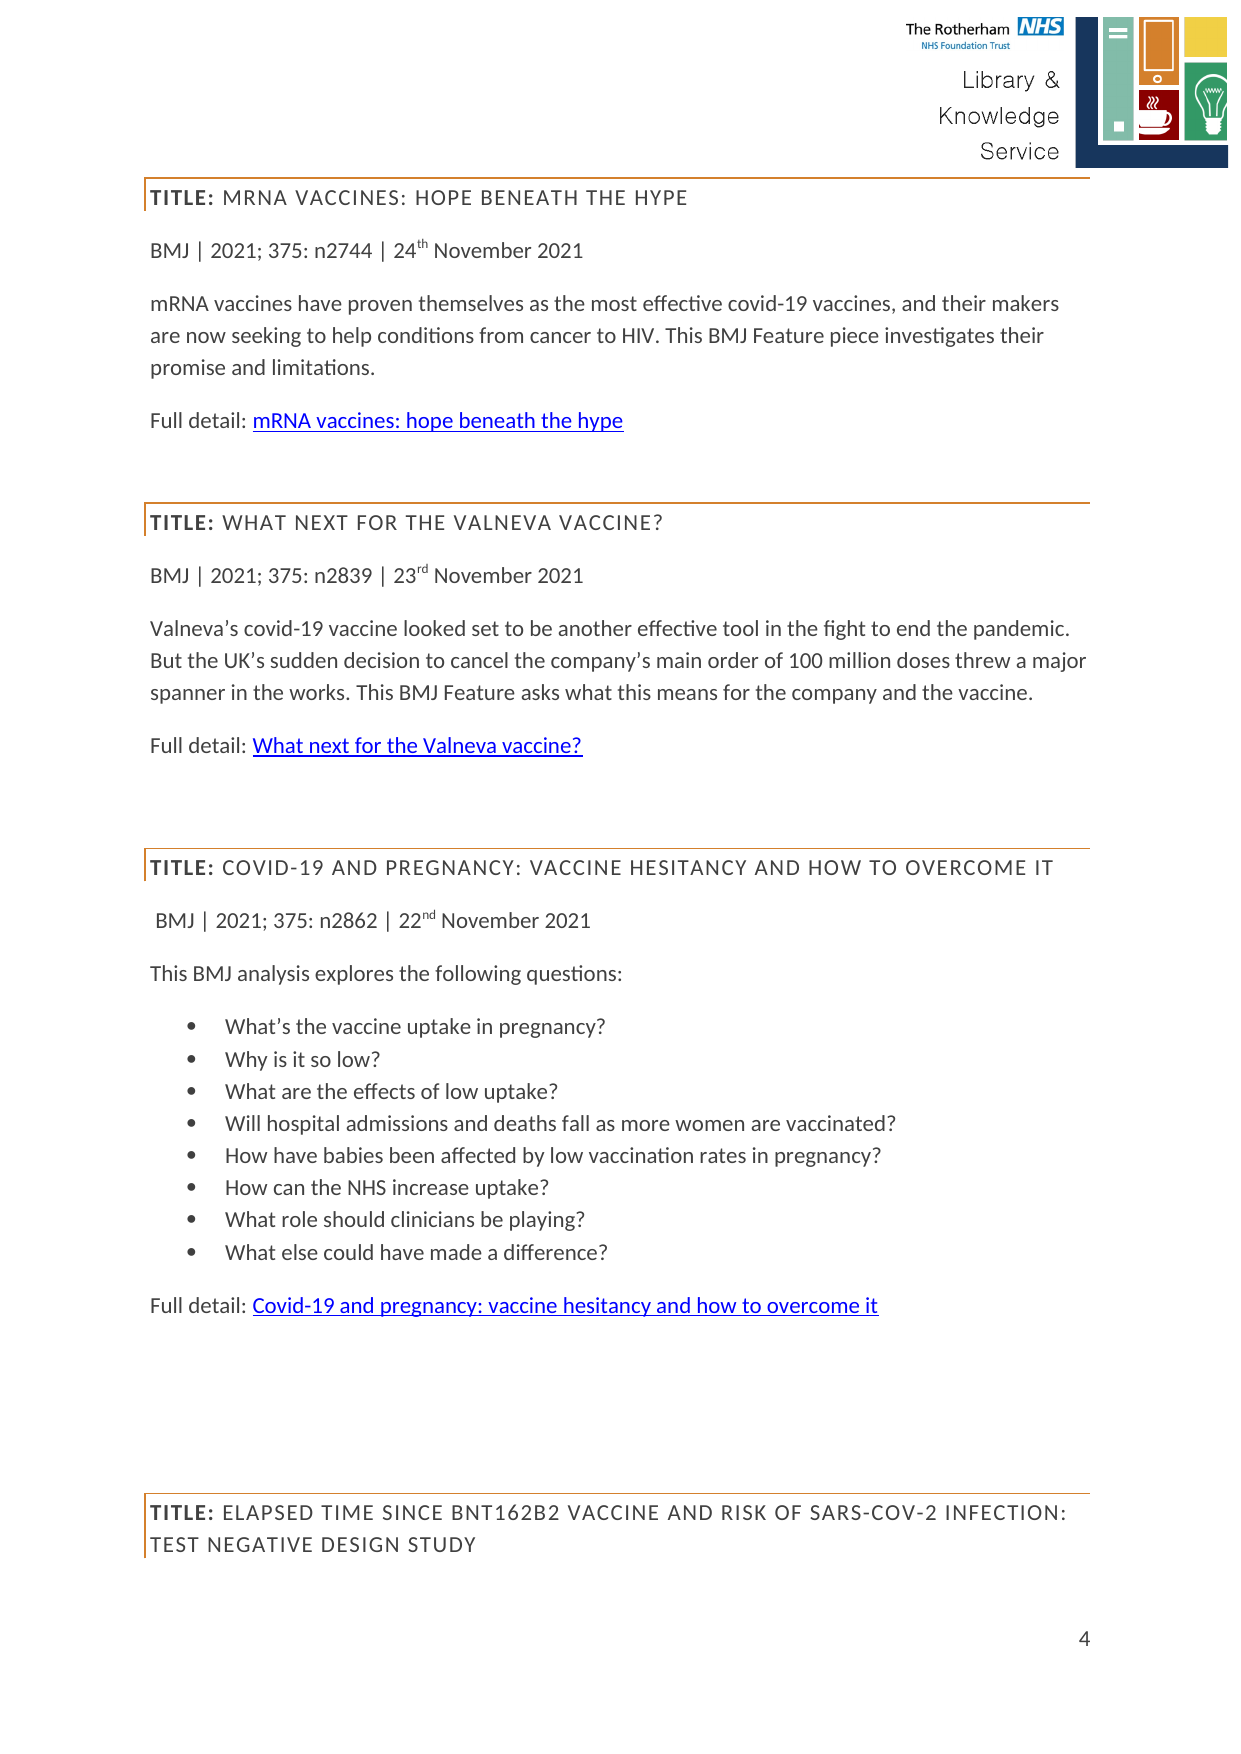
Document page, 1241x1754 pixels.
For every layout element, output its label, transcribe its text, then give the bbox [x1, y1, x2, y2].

list What’s the vaccine uptake in pregnancy? [187, 1012, 1090, 1041]
text Title: mRNA vaccines: hope beneath the hype [146, 179, 1090, 211]
text Full detail: Covid-19 and pregnancy: vaccine hesitancy and how to overcome it [150, 1291, 1090, 1351]
text Title: Covid-19 and pregnancy: vaccine hesitancy and how to overcome it [146, 849, 1090, 881]
picture [902, 17, 1229, 177]
list What role should clinicians be playing? [187, 1206, 1090, 1234]
list What else could have made a difference? [187, 1238, 1090, 1266]
list What are the effects of low uptake? [187, 1077, 1090, 1105]
text Valneva’s covid-19 vaccine looked set to be another effective tool in the fight to end the pandemic. But the UK’s sudden decision to cancel the company’s main order of 100 million doses threw a major spanner in the works. This BMJ Feature asks what this means for the company and the vaccine. [150, 614, 1090, 706]
text mRNA vaccines have proven themselves as the most effective covid-19 vaccines, and their makers are now seeking to help conditions from cancer to HIV. This BMJ Feature piece investigates their promise and limitations. [150, 289, 1090, 381]
text BMJ | 2021; 375: n2744 | 24th November 2021 [150, 236, 1090, 264]
text BMJ | 2021; 375: n2839 | 23rd November 2021 [150, 561, 1090, 589]
list How can the NHS increase uptake? [187, 1173, 1090, 1201]
list Why is it so low? [187, 1045, 1090, 1073]
text Full detail: What next for the Valneva vaccine? [150, 731, 1090, 759]
list How have babies been affected by low vaccination rates in pregnancy? [187, 1141, 1090, 1169]
text Title: What next for the Valneva vaccine? [146, 504, 1090, 536]
text Full detail: mRNA vaccines: hope beneath the hype [150, 406, 1090, 467]
text Title: Elapsed time since BNT162b2 vaccine and risk of SARS-CoV-2 infection: test negative design study [146, 1494, 1090, 1558]
list Will hospital admissions and deaths fall as more women are vaccinated? [187, 1109, 1090, 1137]
text BMJ | 2021; 375: n2862 | 22nd November 2021 [150, 906, 1090, 934]
text This BMJ analysis explores the following questions: [150, 959, 1090, 987]
